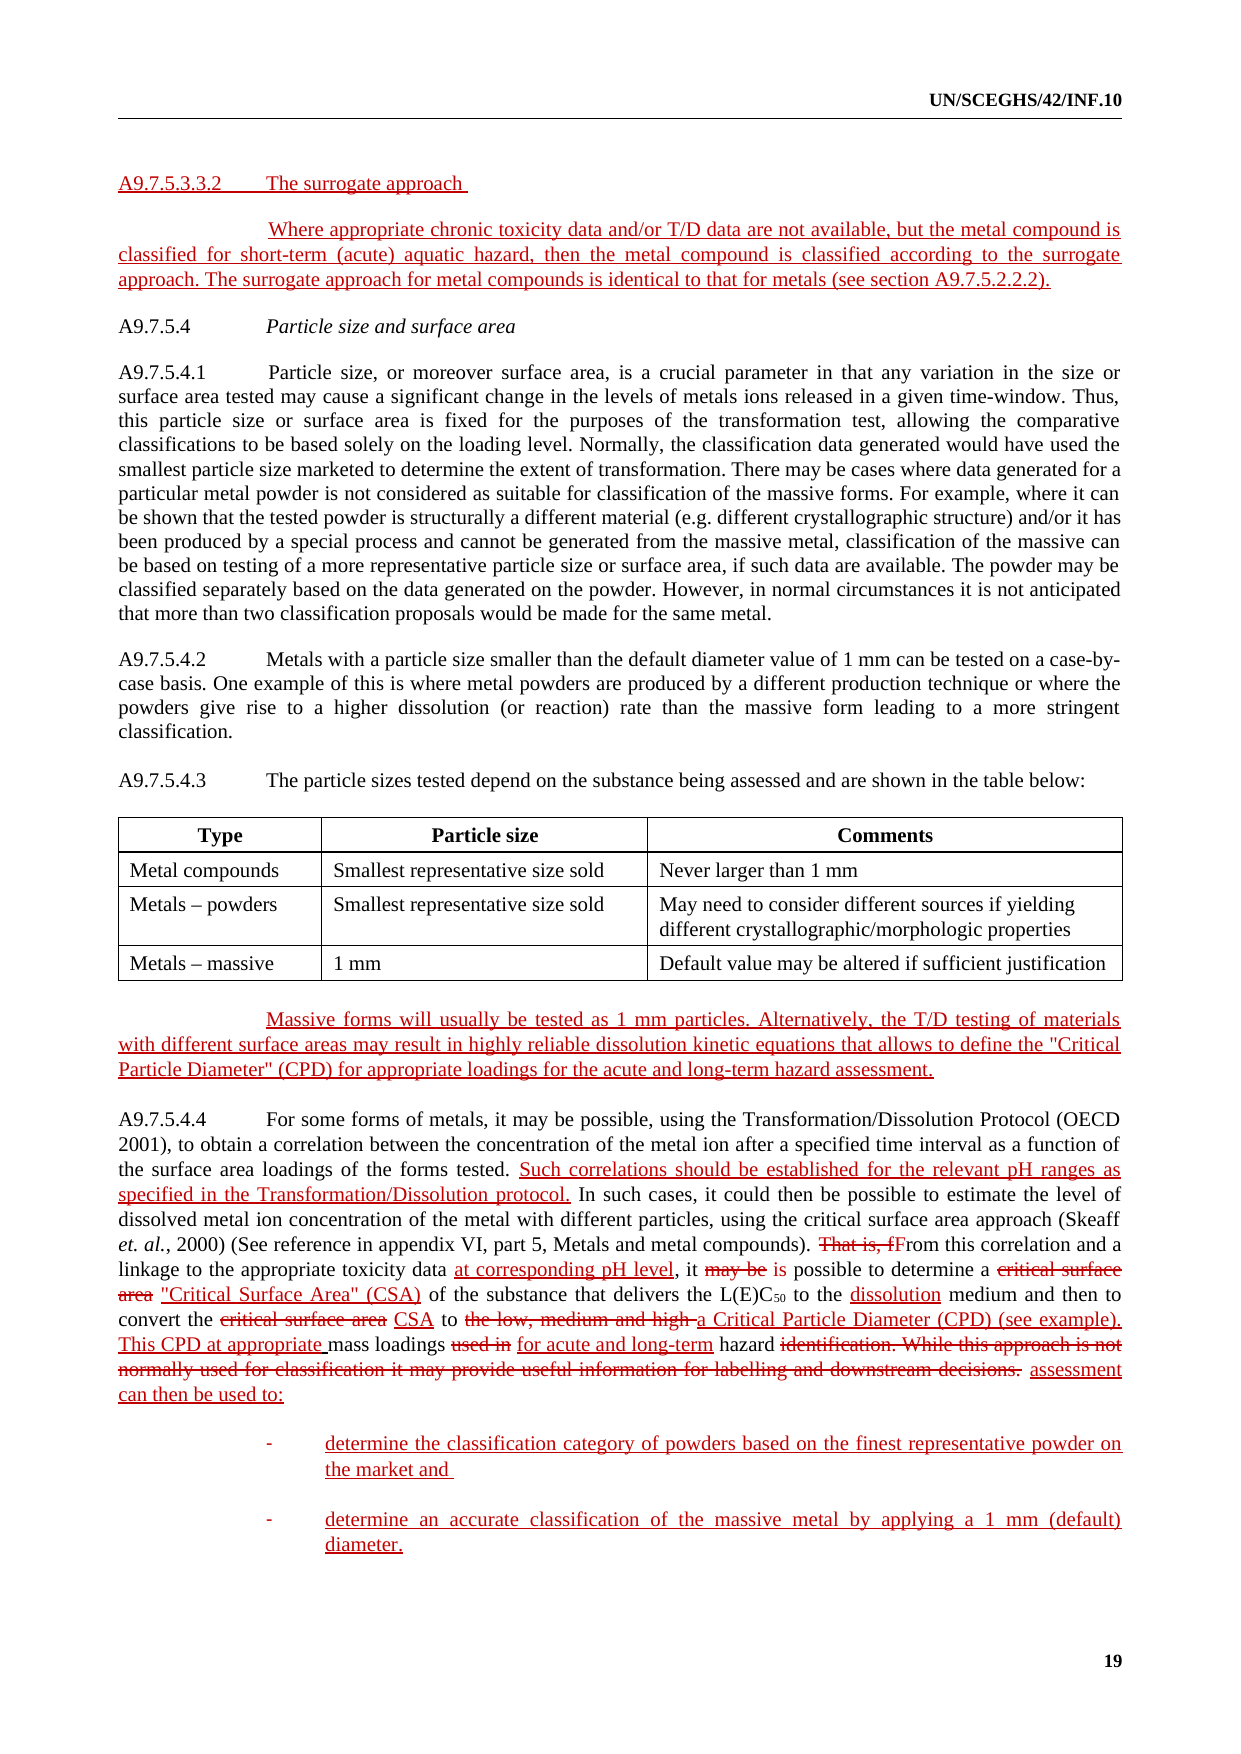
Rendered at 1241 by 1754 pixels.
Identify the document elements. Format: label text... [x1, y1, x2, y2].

table_cell Smallest representative size sold [322, 887, 647, 945]
text A9.7.5.3.3.2 The surrogate approach [118, 169, 1122, 194]
text Where appropriate chronic toxicity data and/or T/D data are not available, but the metal compound is classified for short-term (acute) aquatic hazard, then the metal compound is classified according to the surrogate approach. The surrogate approach for metal compounds is identical to that for metals (see section A9.7.5.2.2.2). [118, 216, 1122, 263]
text A9.7.5.4.3 The particle sizes tested depend on the substance being assessed and are shown in the table below: [118, 768, 1122, 792]
table_cell May need to consider different sources if yielding different crystallographic/morphologic properties [648, 887, 1122, 945]
text Massive forms will usually be tested as 1 mm particles. Alternatively, the T/D testing of materials with different surface areas may result in highly reliable dissolution kinetic equations that allows to define the "Critical Particle Diameter" (CPD) for appropriate loadings for the acute and long-term hazard assessment. [118, 1006, 1122, 1081]
table_header Type [119, 818, 321, 851]
table_header Comments [648, 818, 1122, 851]
table_cell Default value may be altered if sufficient justification [648, 946, 1122, 979]
table_cell Metal compounds [119, 853, 321, 886]
text - determine the classification category of powders based on the finest representative powder on the market and [266, 1431, 1122, 1481]
table_cell 1 mm [322, 946, 647, 979]
table_cell Never larger than 1 mm [648, 853, 1122, 886]
table_cell Metals – massive [119, 946, 321, 979]
text - determine an accurate classification of the massive metal by applying a 1 mm (default) diameter. [266, 1506, 1122, 1556]
text A9.7.5.4.2 Metals with a particle size smaller than the default diameter value of 1 mm can be tested on a case-by-case basis. One example of this is where metal powders are produced by a different production technique or where the powders give rise to a higher dissolution (or reaction) rate than the massive form leading to a more stringent classification. [118, 647, 1122, 743]
text A9.7.5.4.1 Particle size, or moreover surface area, is a crucial parameter in that any variation in the size or surface area tested may cause a significant change in the levels of metals ions released in a given time-window. Thus, this particle size or surface area is fixed for the purposes of the transformation test, allowing the comparative classifications to be based solely on the loading level. Normally, the classification data generated would have used the smallest particle size marketed to determine the extent of transformation. There may be cases where data generated for a particular metal powder is not considered as suitable for classification of the massive forms. For example, where it can be shown that the tested powder is structurally a different material (e.g. different crystallographic structure) and/or it has been produced by a special process and cannot be generated from the massive metal, classification of the massive can be based on testing of a more representative particle size or surface area, if such data are available. The powder may be classified separately based on the data generated on the powder. However, in normal circumstances it is not anticipated that more than two classification proposals would be made for the same metal. [118, 360, 1122, 625]
text Where appropriate chronic toxicity data and/or T/D data are not available, but the metal compound is classified for short-term (acute) aquatic hazard, then the metal compound is classified according to the surrogate approach. The surrogate approach for metal compounds is identical to that for metals (see section A9.7.5.2.2.2). [118, 264, 1122, 291]
table_cell Metals – powders [119, 887, 321, 945]
table_header Particle size [322, 818, 647, 851]
table_cell Smallest representative size sold [322, 853, 647, 886]
text A9.7.5.4.4 For some forms of metals, it may be possible, using the Transformation/Dissolution Protocol (OECD 2001), to obtain a correlation between the concentration of the metal ion after a specified time interval as a function of the surface area loadings of the forms tested. Such correlations should be established for the relevant pH ranges as specified in the Transformation/Dissolution protocol. In such cases, it could then be possible to estimate the level of dissolved metal ion concentration of the metal with different particles, using the critical surface area approach (Skeaff et. al., 2000) (See reference in appendix VI, part 5, Metals and metal compounds). That is, fFrom this correlation and a linkage to the appropriate toxicity data at corresponding pH level, it may be is possible to determine a critical surface area "Critical Surface Area" (CSA) of the substance that delivers the L(E)C50 to the dissolution medium and then to convert the critical surface area CSA to the low, medium and high a Critical Particle Diameter (CPD) (see example). This CPD at appropriate mass loadings used in for acute and long-term hazard identification. While this approach is not normally used for classification it may provide useful information for labelling and downstream decisions. assessment can then be used to: [118, 1106, 1122, 1406]
text A9.7.5.4 Particle size and surface area [118, 313, 1122, 338]
